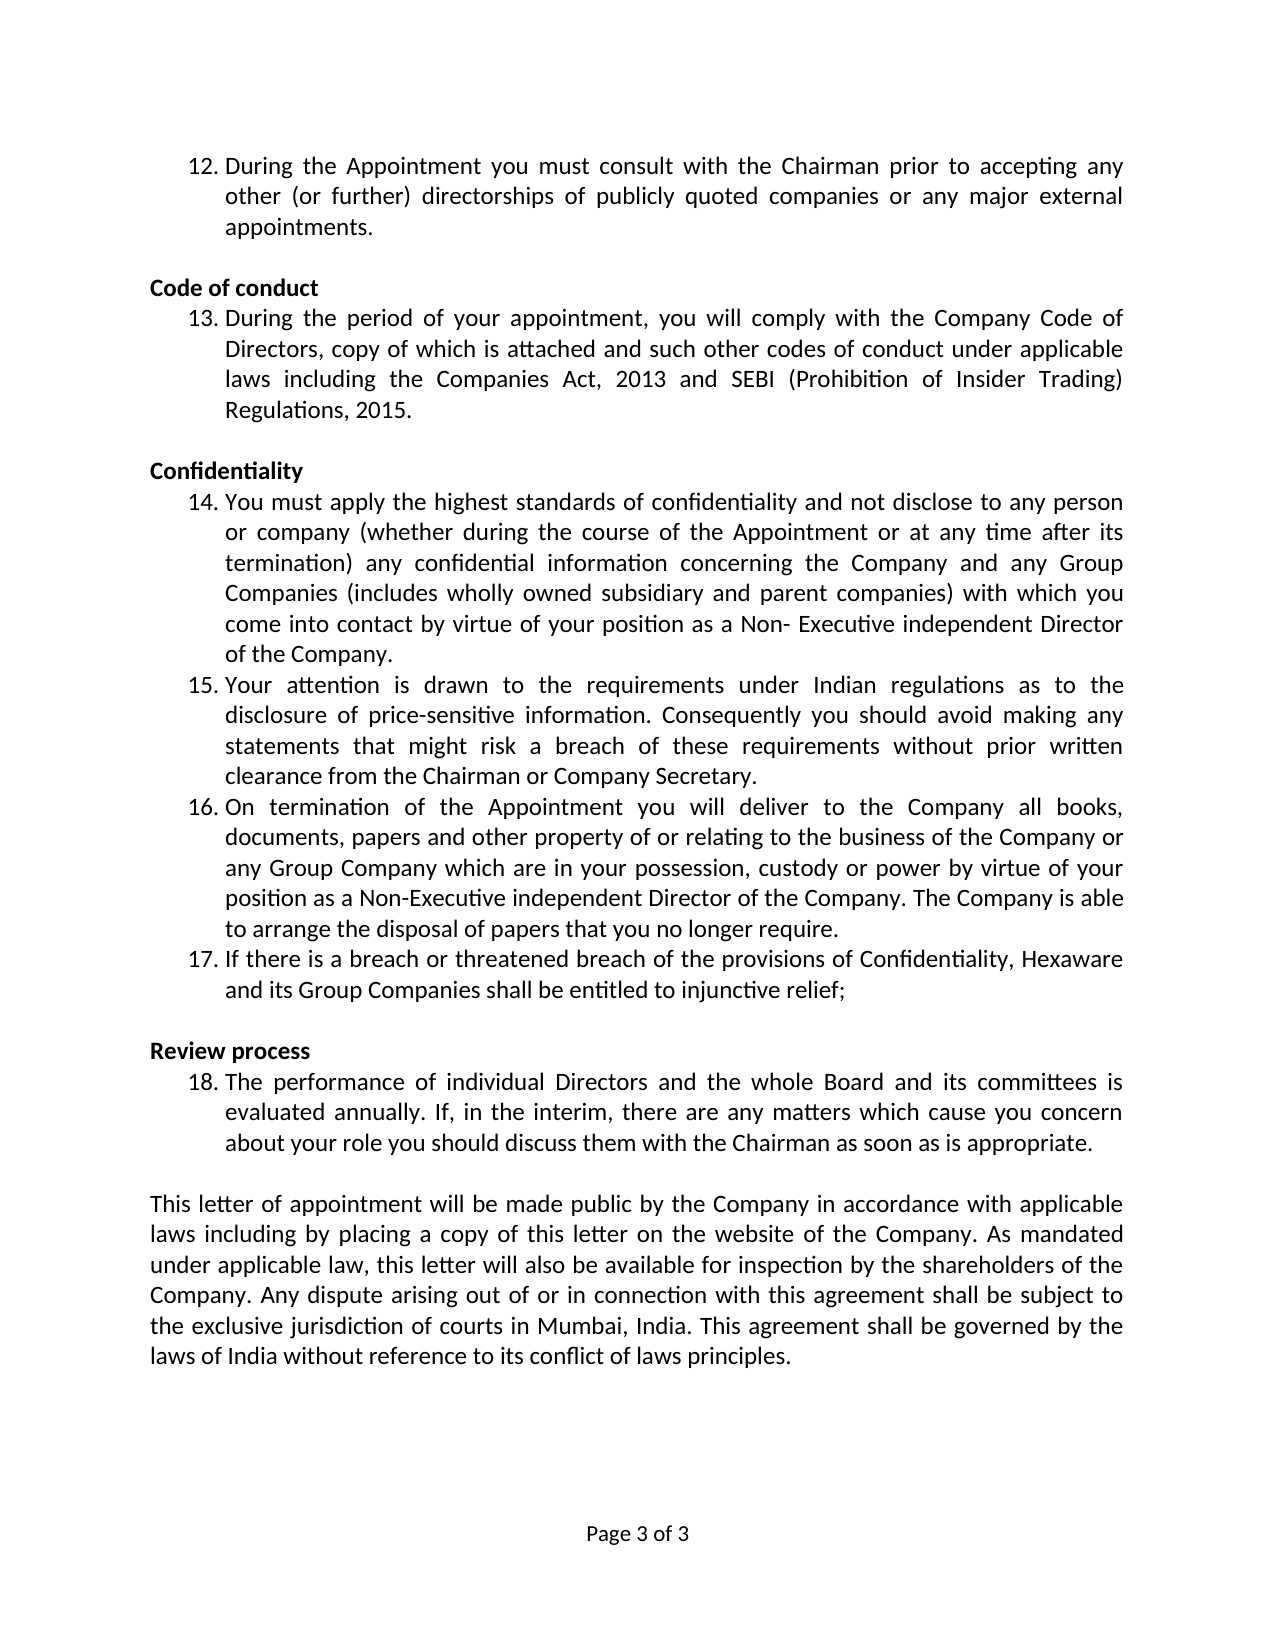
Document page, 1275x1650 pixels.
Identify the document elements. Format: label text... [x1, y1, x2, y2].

list On termination of the Appointment you will deliver to the Company all books, documents, papers and other property of or relating to the business of the Company or any Group Company which are in your possession, custody or power by virtue of your position as a Non-Executive independent Director of the Company. The Company is able to arrange the disposal of papers that you no longer require. [187, 791, 1125, 943]
list If there is a breach or threatened breach of the provisions of Confidentiality, Hexaware and its Group Companies shall be entitled to injunctive relief; [187, 943, 1125, 1004]
text This letter of appointment will be made public by the Company in accordance with applicable laws including by placing a copy of this letter on the website of the Company. As mandated under applicable law, this letter will also be available for inspection by the shareholders of the Company. Any dispute arising out of or in connection with this agreement shall be subject to the exclusive jurisdiction of courts in Mumbai, India. This agreement shall be governed by the laws of India without reference to its conflict of laws principles. [150, 1188, 1125, 1371]
list Your attention is drawn to the requirements under Indian regulations as to the disclosure of price-sensitive information. Consequently you should avoid making any statements that might risk a breach of these requirements without prior written clearance from the Chairman or Company Secretary. [187, 669, 1125, 791]
list During the Appointment you must consult with the Chairman prior to accepting any other (or further) directorships of publicly quoted companies or any major external appointments. [187, 150, 1125, 242]
list The performance of individual Directors and the whole Board and its committees is evaluated annually. If, in the interim, there are any matters which cause you concern about your role you should discuss them with the Chairman as soon as is appropriate. [187, 1066, 1125, 1157]
list During the period of your appointment, you will comply with the Company Code of Directors, copy of which is attached and such other codes of conduct under applicable laws including the Companies Act, 2013 and SEBI (Prohibition of Insider Trading) Regulations, 2015. [187, 303, 1125, 425]
text Review process [150, 1035, 1125, 1066]
list You must apply the highest standards of confidentiality and not disclose to any person or company (whether during the course of the Appointment or at any time after its termination) any confidential information concerning the Company and any Group Companies (includes wholly owned subsidiary and parent companies) with which you come into contact by virtue of your position as a Non- Executive independent Director of the Company. [187, 486, 1125, 669]
text Confidentiality [150, 455, 1125, 486]
text Code of conduct [150, 272, 1125, 303]
